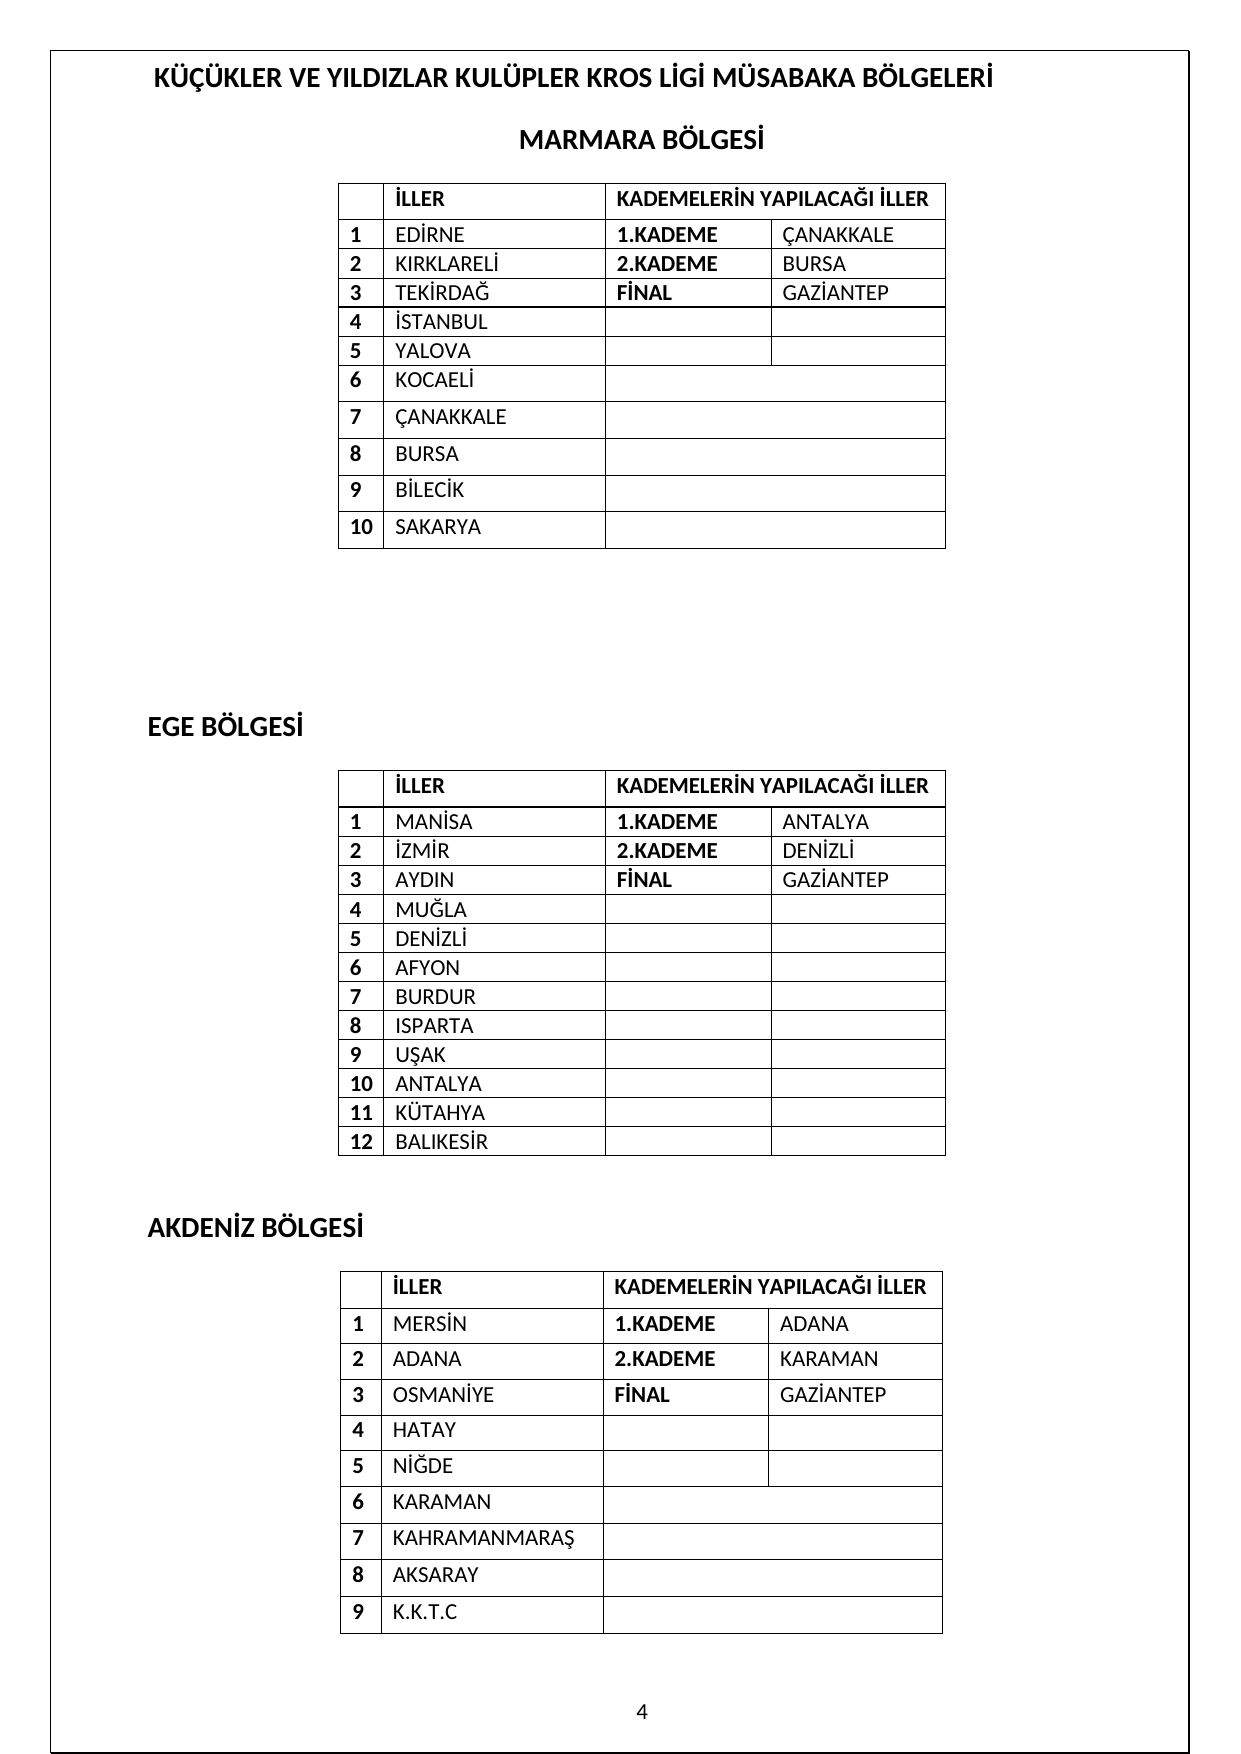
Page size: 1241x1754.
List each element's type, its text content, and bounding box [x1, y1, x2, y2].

table_cell BURDUR [384, 982, 605, 1010]
table_cell BİLECİK [384, 476, 605, 511]
table_cell 6 [339, 953, 383, 981]
table_header [339, 184, 383, 219]
table_cell 1 [339, 808, 383, 836]
table_cell GAZİANTEP [769, 1380, 942, 1414]
table_cell [606, 476, 945, 511]
table_cell [606, 402, 945, 438]
table_cell [772, 1011, 945, 1039]
table_cell ANTALYA [384, 1069, 605, 1097]
table_cell [606, 337, 771, 364]
table_cell UŞAK [384, 1040, 605, 1068]
table_cell GAZİANTEP [772, 866, 945, 894]
table_cell FİNAL [604, 1380, 768, 1414]
table_cell [604, 1560, 942, 1596]
table_cell [772, 1040, 945, 1068]
table_cell [772, 1127, 945, 1155]
table_cell 1 [341, 1309, 381, 1343]
table_cell KARAMAN [769, 1344, 942, 1379]
table_cell [604, 1451, 768, 1486]
table_cell 7 [339, 402, 383, 438]
table_header [341, 1272, 381, 1308]
table_cell [772, 337, 945, 364]
table_cell AKSARAY [382, 1560, 603, 1596]
table_cell [772, 1098, 945, 1126]
table_cell 4 [339, 895, 383, 923]
table_cell 3 [339, 866, 383, 894]
table_cell AYDIN [384, 866, 605, 894]
table_cell [772, 1069, 945, 1097]
table_cell 5 [339, 924, 383, 952]
table_cell 9 [339, 1040, 383, 1068]
table_header İLLER [384, 184, 605, 219]
table_cell [604, 1597, 942, 1632]
table_cell KARAMAN [382, 1487, 603, 1522]
table_header KADEMELERİN YAPILACAĞI İLLER [606, 771, 945, 806]
text MARMARA BÖLGESİ [147, 121, 1136, 156]
table_cell 8 [339, 1011, 383, 1039]
text EGE BÖLGESİ [147, 708, 1136, 744]
table_cell KIRKLARELİ [384, 249, 605, 277]
table_cell GAZİANTEP [772, 279, 945, 306]
table_header [339, 771, 383, 806]
text KÜÇÜKLER VE YILDIZLAR KULÜPLER KROS LİGİ MÜSABAKA BÖLGELERİ [147, 59, 1136, 95]
table_cell 8 [341, 1560, 381, 1596]
table_cell BURSA [384, 439, 605, 474]
table_cell KÜTAHYA [384, 1098, 605, 1126]
table_cell [604, 1524, 942, 1559]
table_cell 10 [339, 1069, 383, 1097]
table_header KADEMELERİN YAPILACAĞI İLLER [604, 1272, 942, 1308]
table_cell FİNAL [606, 279, 771, 306]
table_cell İZMİR [384, 837, 605, 864]
table_cell [606, 366, 945, 401]
table_cell 2.KADEME [604, 1344, 768, 1379]
table_cell 9 [339, 476, 383, 511]
table_cell ANTALYA [772, 808, 945, 836]
table_cell [604, 1487, 942, 1522]
table_cell NİĞDE [382, 1451, 603, 1486]
table_cell 4 [339, 308, 383, 336]
table_cell İSTANBUL [384, 308, 605, 336]
table_cell BALIKESİR [384, 1127, 605, 1155]
table_cell 4 [341, 1416, 381, 1450]
table_cell 2 [341, 1344, 381, 1379]
table_cell 3 [339, 279, 383, 306]
table_cell [606, 1098, 771, 1126]
table_cell 2.KADEME [606, 249, 771, 277]
table_cell [606, 1040, 771, 1068]
table_cell 7 [339, 982, 383, 1010]
table_cell SAKARYA [384, 512, 605, 548]
table_cell ÇANAKKALE [772, 220, 945, 248]
table_cell [606, 439, 945, 474]
table_cell 12 [339, 1127, 383, 1155]
table_cell EDİRNE [384, 220, 605, 248]
table_cell TEKİRDAĞ [384, 279, 605, 306]
table_cell HATAY [382, 1416, 603, 1450]
table_cell BURSA [772, 249, 945, 277]
table_cell 2 [339, 837, 383, 864]
table_cell 2 [339, 249, 383, 277]
table_cell DENİZLİ [772, 837, 945, 864]
table_cell [772, 953, 945, 981]
table_cell 3 [341, 1380, 381, 1414]
table_cell ISPARTA [384, 1011, 605, 1039]
table_cell 2.KADEME [606, 837, 771, 864]
text AKDENİZ BÖLGESİ [147, 1209, 1136, 1245]
table_header İLLER [384, 771, 605, 806]
table_header KADEMELERİN YAPILACAĞI İLLER [606, 184, 945, 219]
table_cell YALOVA [384, 337, 605, 364]
table_cell 10 [339, 512, 383, 548]
table_cell 8 [339, 439, 383, 474]
table_cell 11 [339, 1098, 383, 1126]
table_cell [772, 982, 945, 1010]
table_cell [772, 924, 945, 952]
table_cell 1.KADEME [606, 808, 771, 836]
table_cell [772, 308, 945, 336]
table_cell 1.KADEME [604, 1309, 768, 1343]
table_cell [769, 1451, 942, 1486]
table_cell [769, 1416, 942, 1450]
table_cell 9 [341, 1597, 381, 1632]
table_cell MERSİN [382, 1309, 603, 1343]
table_header İLLER [382, 1272, 603, 1308]
table_cell [606, 895, 771, 923]
table_cell [604, 1416, 768, 1450]
table_cell FİNAL [606, 866, 771, 894]
table_cell [606, 1011, 771, 1039]
table_cell ADANA [382, 1344, 603, 1379]
table_cell [606, 1127, 771, 1155]
table_cell 7 [341, 1524, 381, 1559]
table_cell 1.KADEME [606, 220, 771, 248]
table_cell [772, 895, 945, 923]
table_cell [606, 512, 945, 548]
table_cell [606, 982, 771, 1010]
table_cell [606, 308, 771, 336]
table_cell 5 [339, 337, 383, 364]
table_cell [606, 924, 771, 952]
table_cell OSMANİYE [382, 1380, 603, 1414]
table_cell MANİSA [384, 808, 605, 836]
table_cell [606, 953, 771, 981]
table_cell K.K.T.C [382, 1597, 603, 1632]
table_cell 5 [341, 1451, 381, 1486]
table_cell DENİZLİ [384, 924, 605, 952]
table_cell 6 [339, 366, 383, 401]
table_cell 1 [339, 220, 383, 248]
table_cell MUĞLA [384, 895, 605, 923]
table_cell 6 [341, 1487, 381, 1522]
table_cell [606, 1069, 771, 1097]
table_cell KOCAELİ [384, 366, 605, 401]
table_cell AFYON [384, 953, 605, 981]
table_cell ADANA [769, 1309, 942, 1343]
table_cell ÇANAKKALE [384, 402, 605, 438]
table_cell KAHRAMANMARAŞ [382, 1524, 603, 1559]
